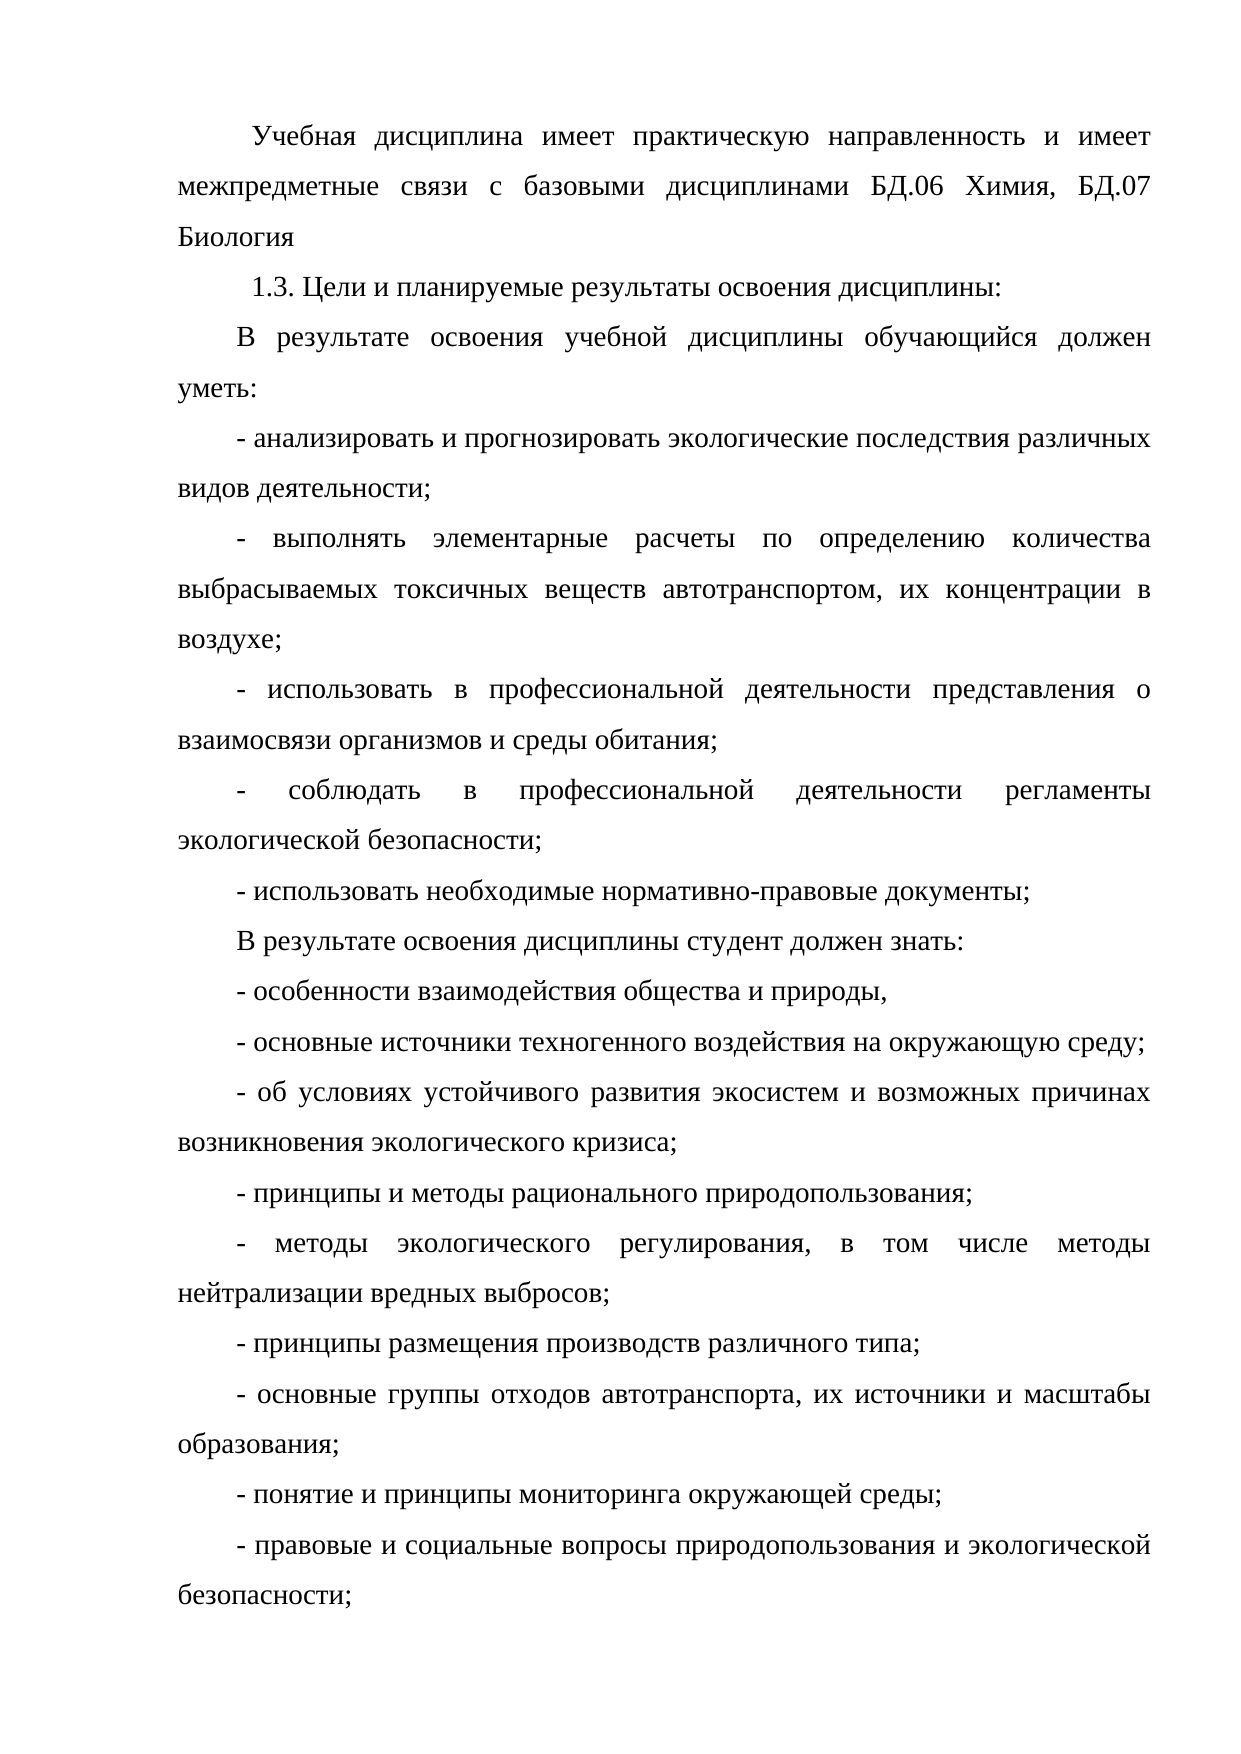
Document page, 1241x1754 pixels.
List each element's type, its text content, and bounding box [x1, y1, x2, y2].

text - принципы размещения производств различного типа; [177, 1326, 1152, 1359]
text - методы экологического регулирования, в том числе методы нейтрализации вредных выбросов; [177, 1225, 1152, 1309]
text - анализировать и прогнозировать экологические последствия различных видов деятельности; [177, 420, 1152, 504]
text - выполнять элементарные расчеты по определению количества выбрасываемых токсичных веществ автотранспортом, их концентрации в воздухе; [177, 521, 1152, 655]
text - основные группы отходов автотранспорта, их источники и масштабы образования; [177, 1376, 1152, 1460]
text - правовые и социальные вопросы природопользования и экологической безопасности; [177, 1527, 1152, 1611]
text - понятие и принципы мониторинга окружающей среды; [177, 1477, 1152, 1510]
text - принципы и методы рационального природопользования; [177, 1175, 1152, 1208]
text - основные источники техногенного воздействия на окружающую среду; [177, 1024, 1152, 1057]
text - использовать в профессиональной деятельности представления о взаимосвязи организмов и среды обитания; [177, 672, 1152, 755]
text В результате освоения дисциплины студент должен знать: [177, 923, 1152, 957]
text В результате освоения учебной дисциплины обучающийся должен уметь: [177, 319, 1152, 403]
text - об условиях устойчивого развития экосистем и возможных причинах возникновения экологического кризиса; [177, 1074, 1152, 1158]
text Учебная дисциплина имеет практическую направленность и имеет межпредметные связи с базовыми дисциплинами БД.06 Химия, БД.07 Биология [177, 118, 1152, 252]
text - особенности взаимодействия общества и природы, [177, 973, 1152, 1007]
text 1.3. Цели и планируемые результаты освоения дисциплины: [177, 269, 1152, 303]
text - использовать необходимые нормативно-правовые документы; [177, 873, 1152, 906]
text - соблюдать в профессиональной деятельности регламенты экологической безопасности; [177, 772, 1152, 856]
